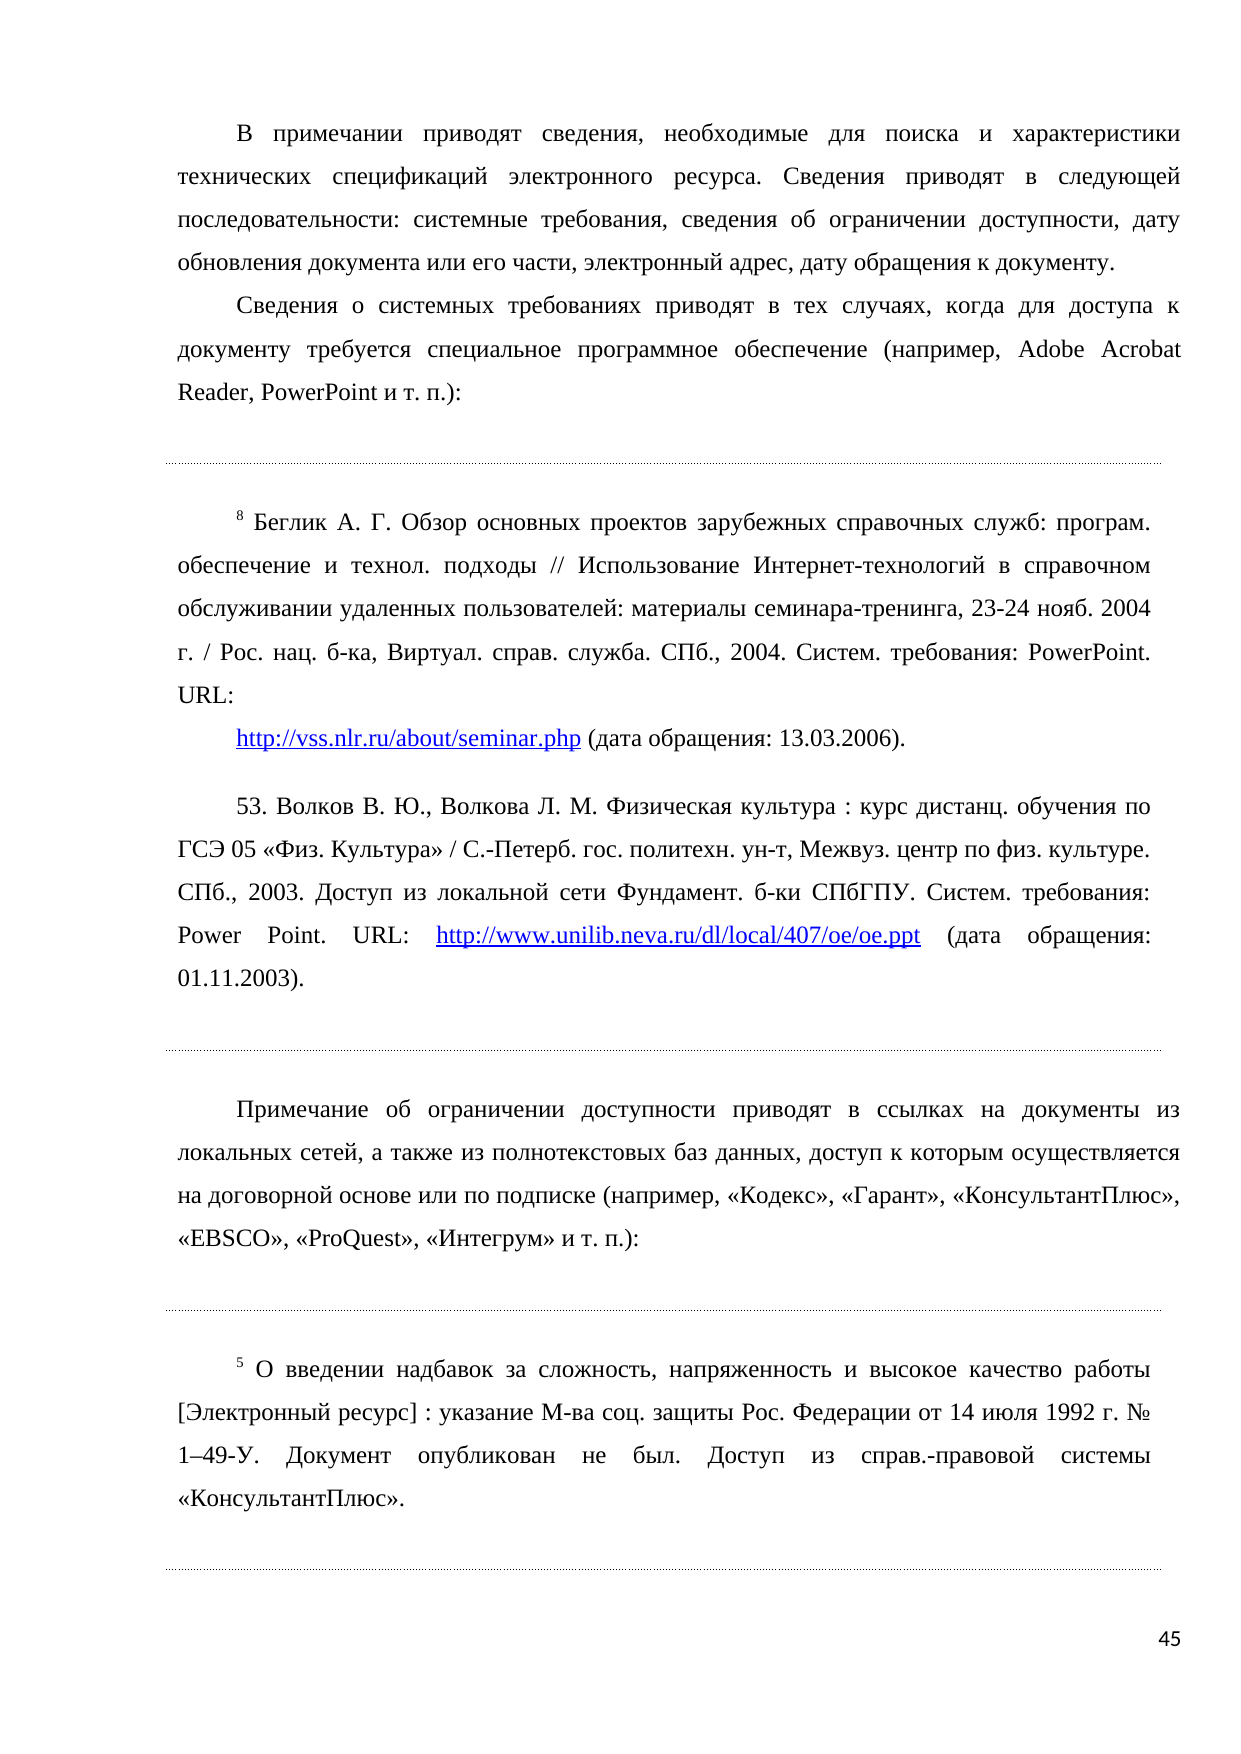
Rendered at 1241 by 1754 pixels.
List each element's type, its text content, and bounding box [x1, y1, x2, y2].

table_header 5 О введении надбавок за сложность, напряженность и высокое качество работы [Электронный ресурс] : указание М-ва соц. защиты Рос. Федерации от 14 июля 1992 г. № 1–49-У. Документ опубликован не был. Доступ из справ.-правовой системы «КонсультантПлюс». [166, 1310, 1163, 1569]
text Примечание об ограничении доступности приводят в ссылках на документы из локальных сетей, а также из полнотекстовых баз данных, доступ к которым осуществляется на договорной основе или по подписке (например, «Кодекс», «Гарант», «КонсультантПлюс», «EBSCO», «ProQuest», «Интегрум» и т. п.): [177, 1094, 1181, 1252]
text Сведения о системных требованиях приводят в тех случаях, когда для доступа к документу требуется специальное программное обеспечение (например, Adobe Acrobat Reader, PowerPoint и т. п.): [177, 291, 1181, 406]
text В примечании приводят сведения, необходимые для поиска и характеристики технических спецификаций электронного ресурса. Сведения приводят в следующей последовательности: системные требования, сведения об ограничении доступности, дату обновления документа или его части, электронный адрес, дату обращения к документу. [177, 118, 1181, 276]
table_header 8 Беглик А. Г. Обзор основных проектов зарубежных справочных служб: програм. обеспечение и технол. подходы // Использование Интернет-технологий в справочном обслуживании удаленных пользователей: материалы семинара-тренинга, 23-24 нояб. 2004 г. / Рос. нац. б-ка, Виртуал. справ. служба. СПб., 2004. Систем. требования: PowerPoint. URL: http://vss.nlr.ru/about/seminar.php (дата обращения: 13.03.2006). 53. Волков В. Ю., Волкова Л. М. Физическая культура : курс дистанц. обучения по ГСЭ 05 «Физ. Культура» / С.-Петерб. гос. политехн. ун-т, Межвуз. центр по физ. культуре. СПб., 2003. Доступ из локальной сети Фундамент. б-ки СПбГПУ. Систем. требования: Power Point. URL: http://www.unilib.neva.ru/dl/local/407/oe/oe.ppt (дата обращения: 01.11.2003). [166, 463, 1163, 1050]
